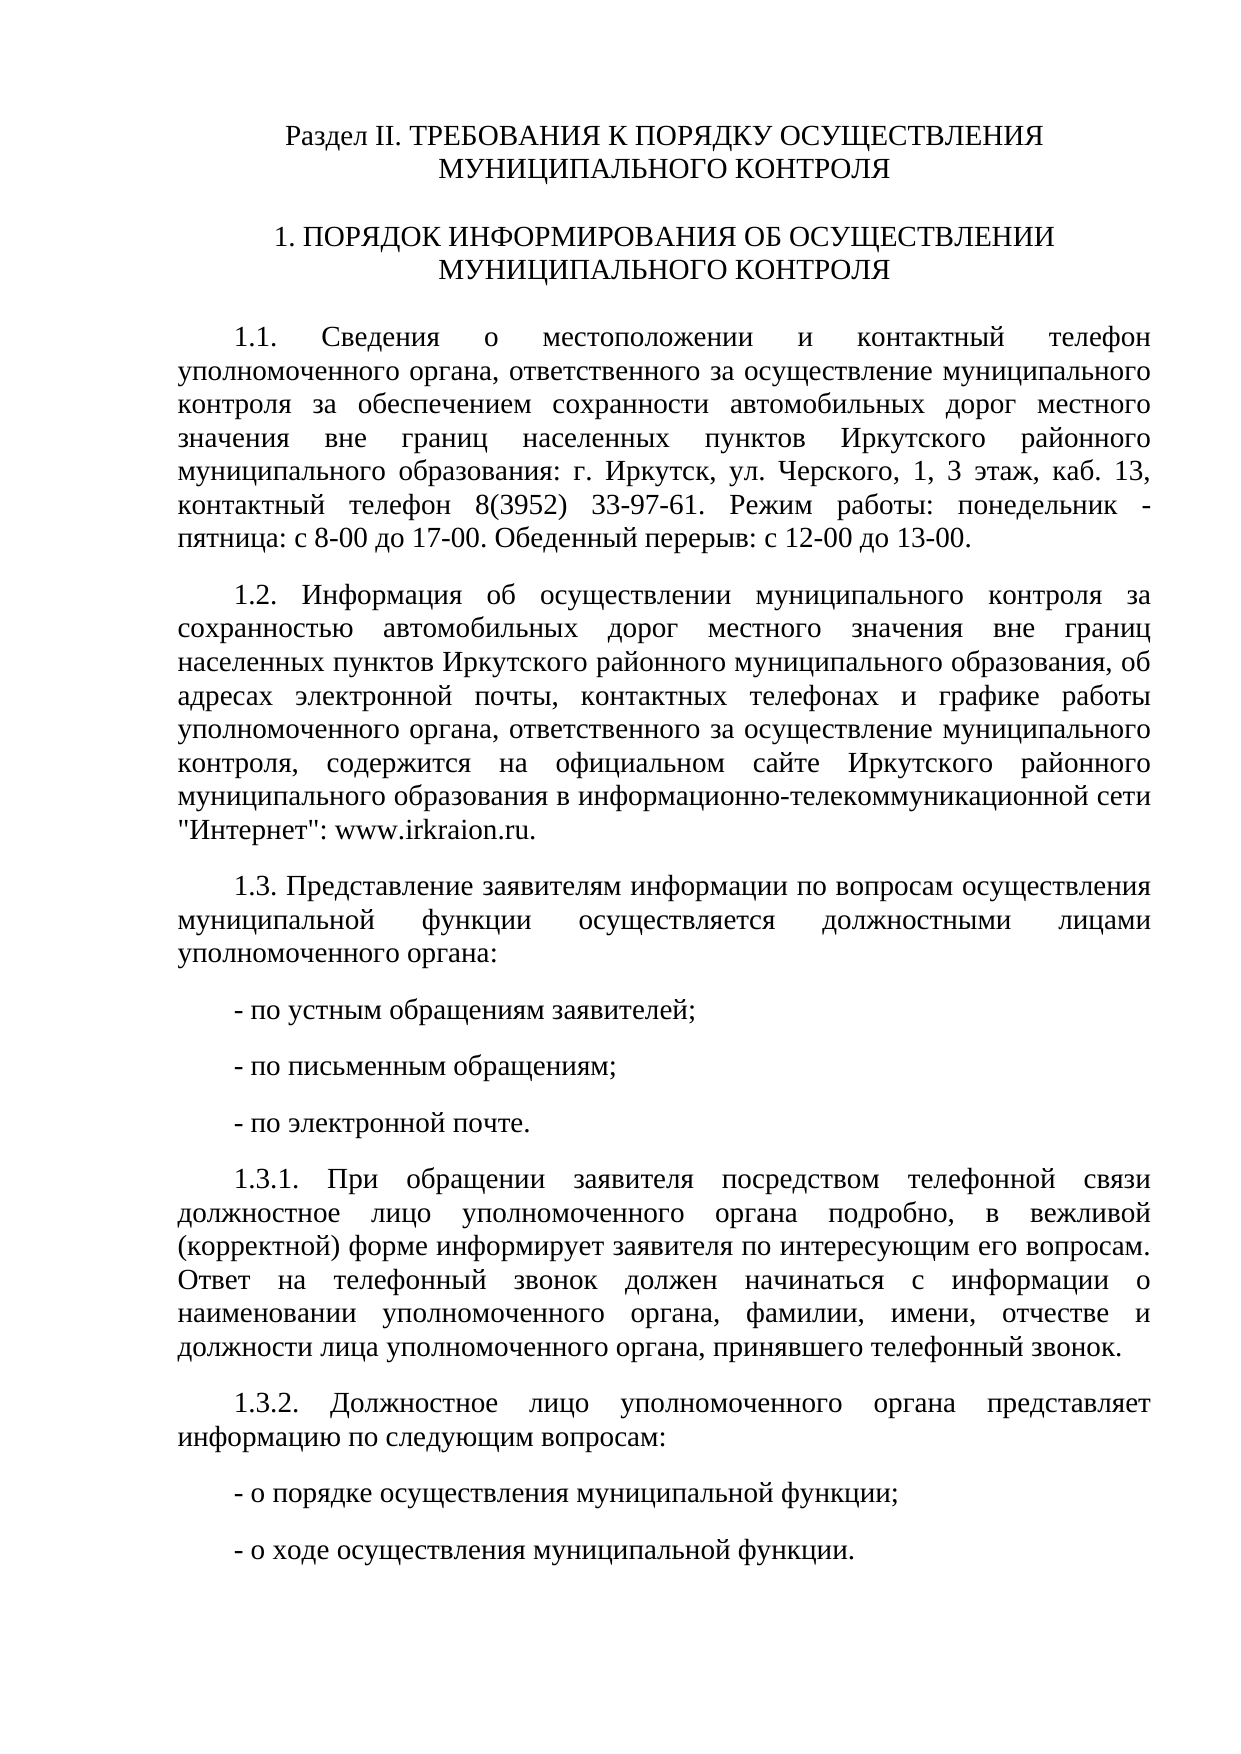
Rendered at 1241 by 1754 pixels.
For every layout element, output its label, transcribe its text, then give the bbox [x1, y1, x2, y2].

text - по электронной почте. [177, 1105, 1152, 1138]
text - по письменным обращениям; [177, 1048, 1152, 1082]
text 1. ПОРЯДОК ИНФОРМИРОВАНИЯ ОБ ОСУЩЕСТВЛЕНИИ [177, 219, 1152, 252]
text - о порядке осуществления муниципальной функции; [177, 1475, 1152, 1509]
text 1.2. Информация об осуществлении муниципального контроля за сохранностью автомобильных дорог местного значения вне границ населенных пунктов Иркутского районного муниципального образования, об адресах электронной почты, контактных телефонах и графике работы уполномоченного органа, ответственного за осуществление муниципального контроля, содержится на официальном сайте Иркутского районного муниципального образования в информационно-телекоммуникационной сети "Интернет": www.irkraion.ru. [177, 577, 1152, 845]
text МУНИЦИПАЛЬНОГО КОНТРОЛЯ [177, 252, 1152, 286]
text - о ходе осуществления муниципальной функции. [177, 1532, 1152, 1565]
text 1.3.2. Должностное лицо уполномоченного органа представляет информацию по следующим вопросам: [177, 1385, 1152, 1452]
text 1.1. Сведения о местоположении и контактный телефон уполномоченного органа, ответственного за осуществление муниципального контроля за обеспечением сохранности автомобильных дорог местного значения вне границ населенных пунктов Иркутского районного муниципального образования: г. Иркутск, ул. Черского, 1, 3 этаж, каб. 13, контактный телефон 8(3952) 33-97-61. Режим работы: понедельник - пятница: с 8-00 до 17-00. Обеденный перерыв: с 12-00 до 13-00. [177, 319, 1152, 554]
text Раздел II. ТРЕБОВАНИЯ К ПОРЯДКУ ОСУЩЕСТВЛЕНИЯ [177, 118, 1152, 152]
text - по устным обращениям заявителей; [177, 992, 1152, 1025]
text 1.3. Представление заявителям информации по вопросам осуществления муниципальной функции осуществляется должностными лицами уполномоченного органа: [177, 868, 1152, 969]
text МУНИЦИПАЛЬНОГО КОНТРОЛЯ [177, 152, 1152, 185]
text 1.3.1. При обращении заявителя посредством телефонной связи должностное лицо уполномоченного органа подробно, в вежливой (корректной) форме информирует заявителя по интересующим его вопросам. Ответ на телефонный звонок должен начинаться с информации о наименовании уполномоченного органа, фамилии, имени, отчестве и должности лица уполномоченного органа, принявшего телефонный звонок. [177, 1161, 1152, 1362]
